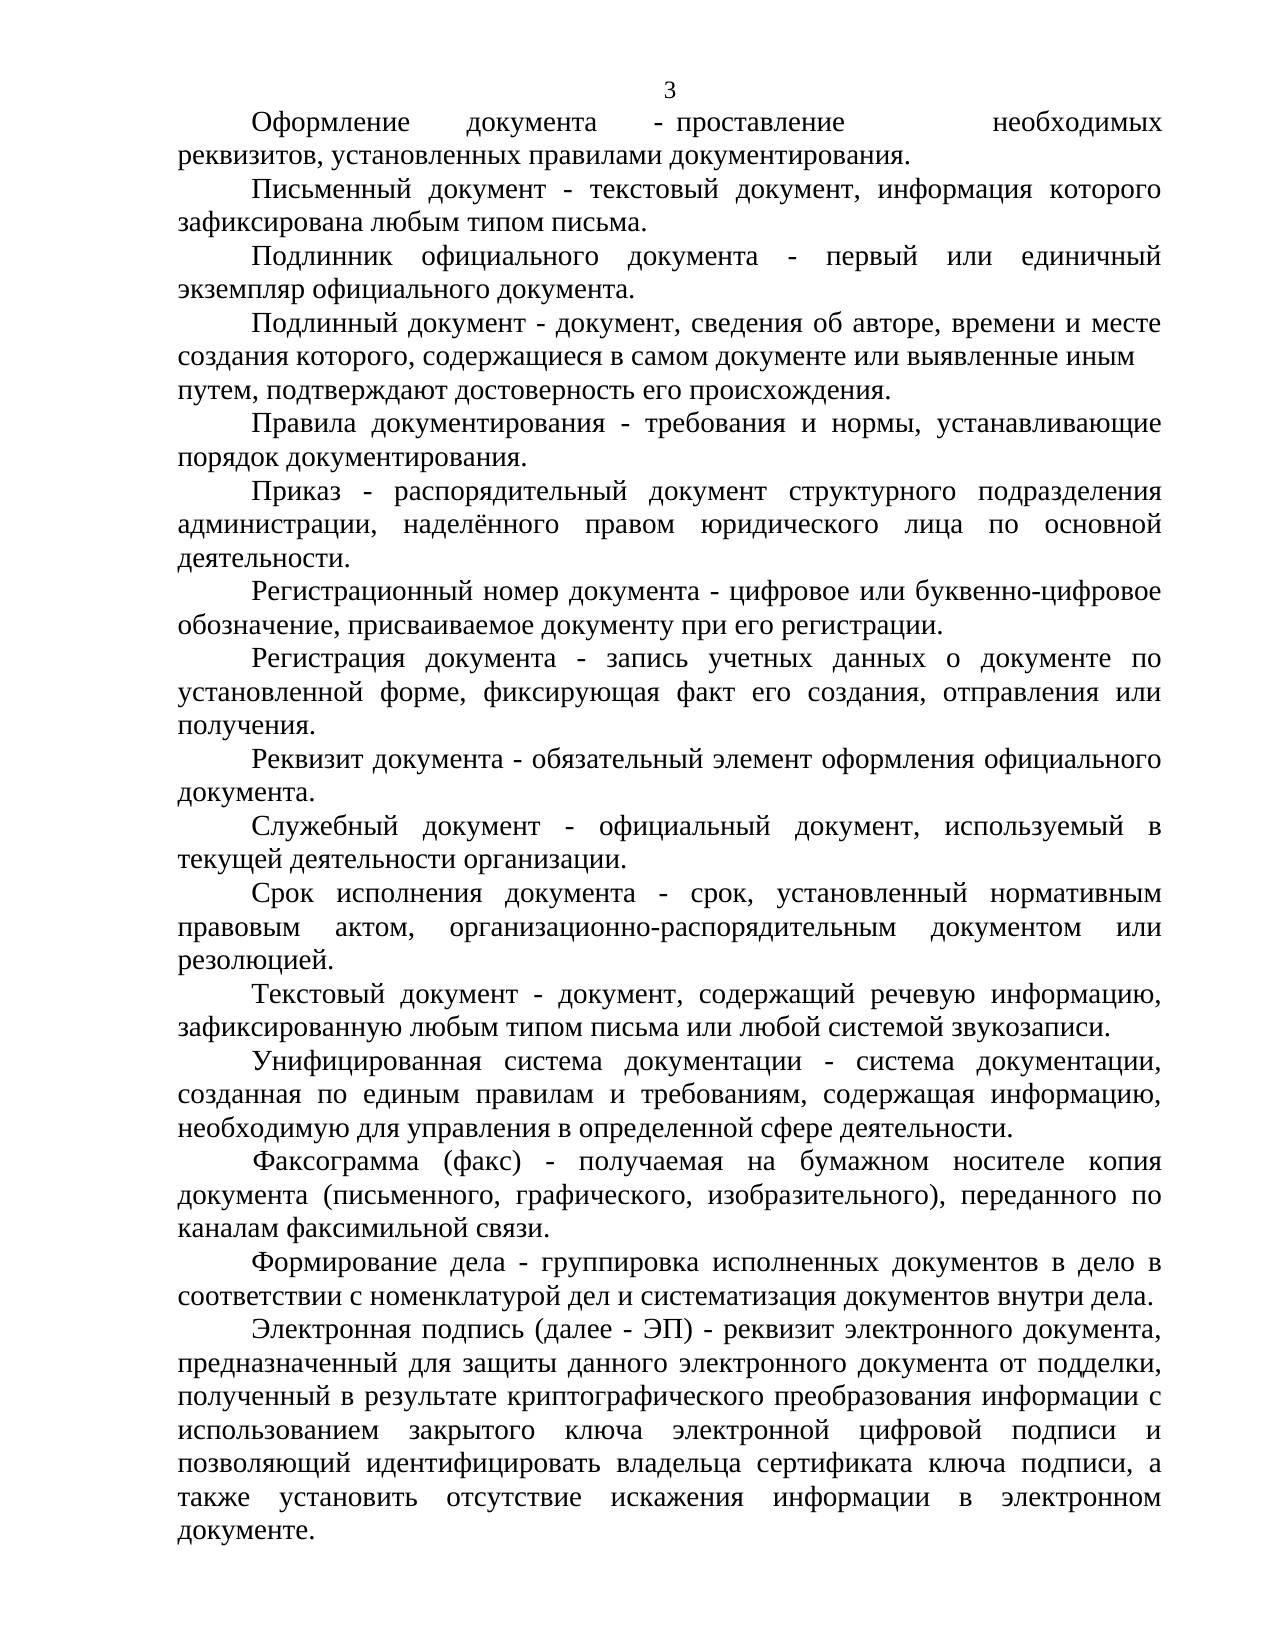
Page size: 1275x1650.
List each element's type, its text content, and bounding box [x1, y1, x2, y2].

text Срок исполнения документа - срок, установленный нормативным правовым актом, организационно-распорядительным документом или резолюцией. [177, 875, 1162, 976]
text Подлинный документ - документ, сведения об авторе, времени и месте создания которого, содержащиеся в самом документе или выявленные иным [177, 305, 1162, 372]
text Служебный документ - официальный документ, используемый в текущей деятельности организации. [177, 808, 1162, 875]
text Приказ - распорядительный документ структурного подразделения администрации, наделённого правом юридического лица по основной деятельности. [177, 473, 1162, 573]
text Унифицированная система документации - система документации, созданная по единым правилам и требованиям, содержащая информацию, необходимую для управления в определенной сфере деятельности. [177, 1043, 1162, 1143]
text Регистрация документа - запись учетных данных о документе по установленной форме, фиксирующая факт его создания, отправления или получения. [177, 640, 1162, 741]
text Реквизит документа - обязательный элемент оформления официального документа. [177, 741, 1162, 808]
text Электронная подпись (далее - ЭП) - реквизит электронного документа, предназначенный для защиты данного электронного документа от подделки, полученный в результате криптографического преобразования информации с использованием закрытого ключа электронной цифровой подписи и позволяющий идентифицировать владельца сертификата ключа подписи, а также установить отсутствие искажения информации в электронном документе. [177, 1311, 1162, 1546]
text Оформление документа - проставление необходимых реквизитов, установленных правилами документирования. [177, 104, 1162, 171]
text Текстовый документ - документ, содержащий речевую информацию, зафиксированную любым типом письма или любой системой звукозаписи. [177, 976, 1162, 1043]
text Формирование дела - группировка исполненных документов в дело в соответствии с номенклатурой дел и систематизация документов внутри дела. [177, 1244, 1162, 1311]
text Правила документирования - требования и нормы, устанавливающие порядок документирования. [177, 406, 1162, 473]
text Подлинник официального документа - первый или единичный экземпляр официального документа. [177, 238, 1162, 305]
text путем, подтверждают достоверность его происхождения. [177, 372, 1162, 406]
text Факсограмма (факс) - получаемая на бумажном носителе копия документа (письменного, графического, изобразительного), переданного по каналам факсимильной связи. [177, 1143, 1162, 1244]
text Регистрационный номер документа - цифровое или буквенно-цифровое обозначение, присваиваемое документу при его регистрации. [177, 573, 1162, 640]
text Письменный документ - текстовый документ, информация которого зафиксирована любым типом письма. [177, 171, 1162, 238]
